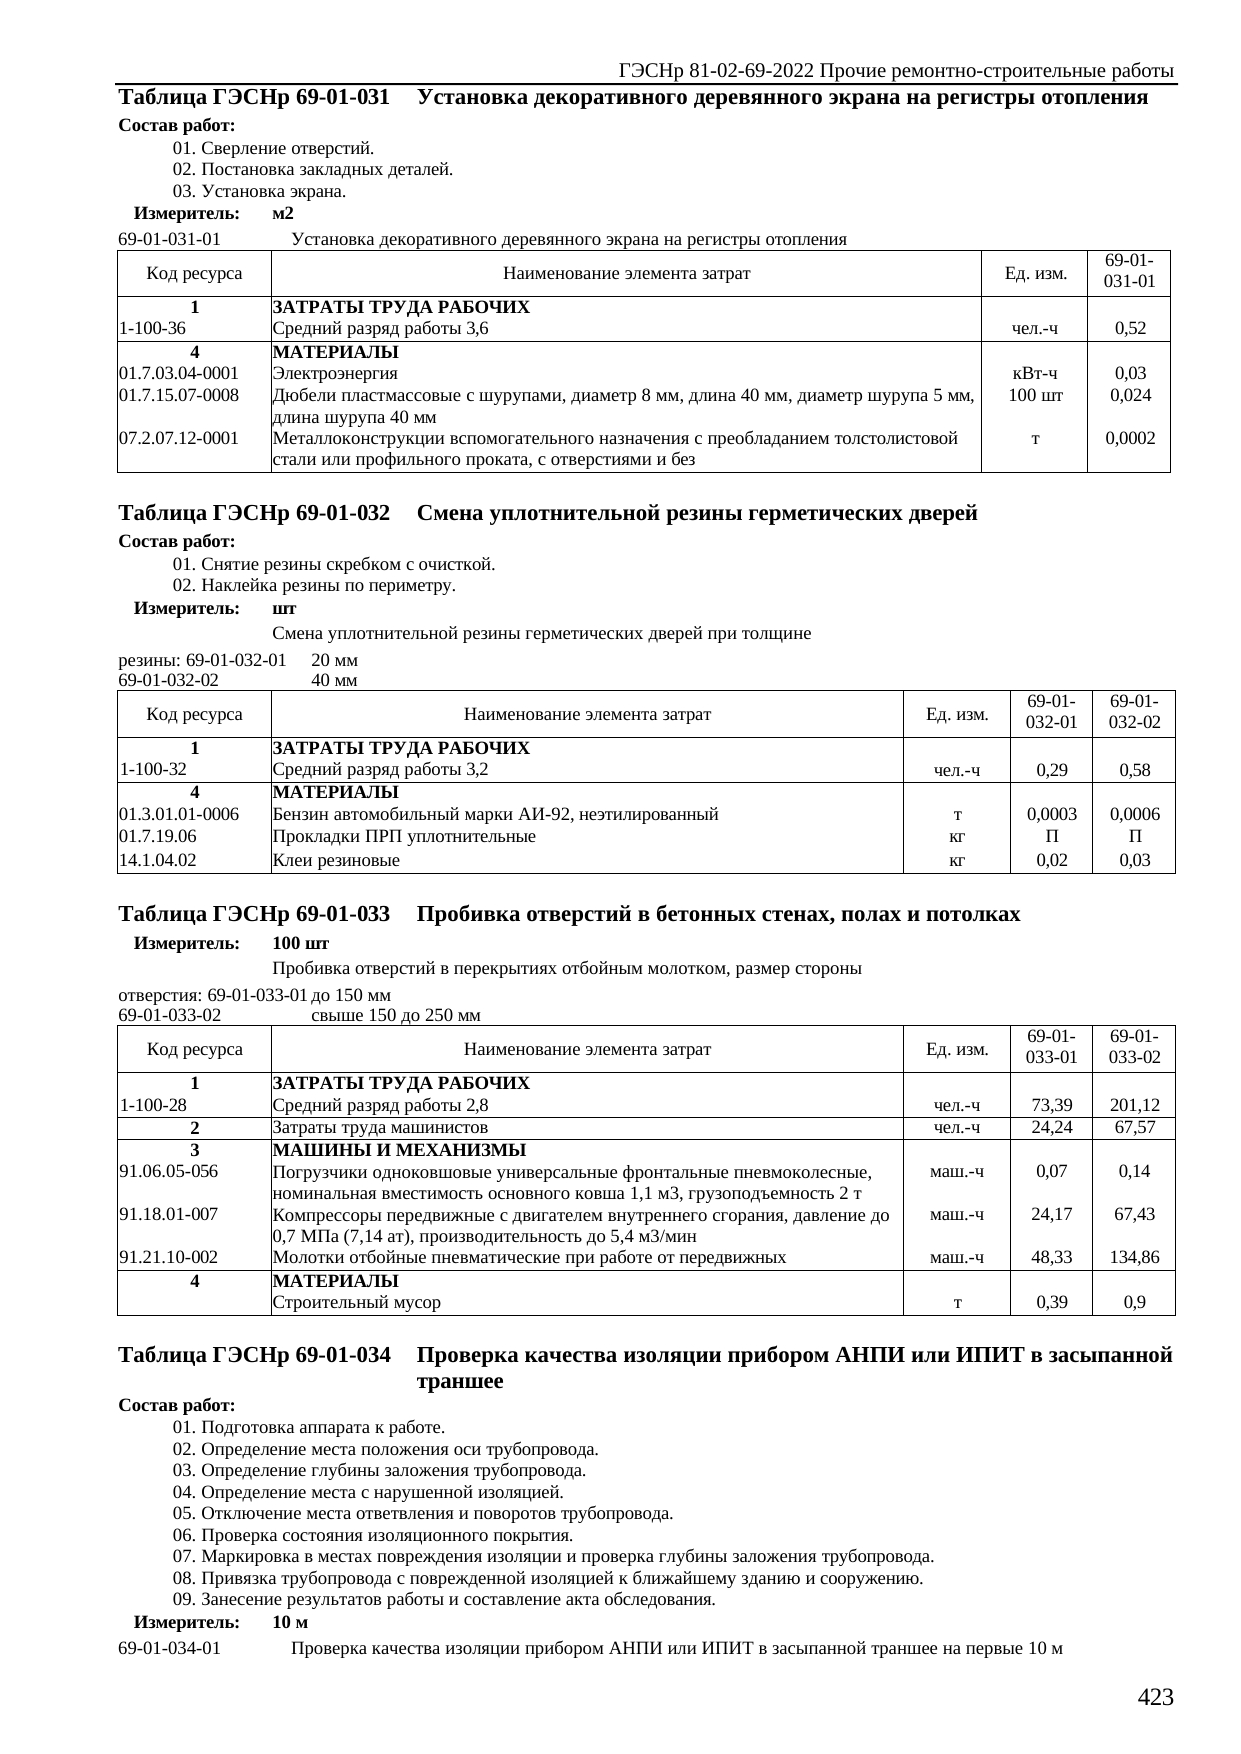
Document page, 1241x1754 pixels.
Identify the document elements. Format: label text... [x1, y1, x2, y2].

list Занесение результатов работы и составление акта обследования. [173, 1589, 1209, 1610]
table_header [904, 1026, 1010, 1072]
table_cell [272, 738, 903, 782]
subtitle Состав работ: [118, 114, 1209, 136]
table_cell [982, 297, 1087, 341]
subtitle Состав работ: [118, 1394, 1209, 1415]
list свыше 150 до 250 мм [118, 1006, 1209, 1025]
subtitle Таблица ГЭСНр 69-01-032 Смена уплотнительной резины герметических дверей [118, 499, 1209, 525]
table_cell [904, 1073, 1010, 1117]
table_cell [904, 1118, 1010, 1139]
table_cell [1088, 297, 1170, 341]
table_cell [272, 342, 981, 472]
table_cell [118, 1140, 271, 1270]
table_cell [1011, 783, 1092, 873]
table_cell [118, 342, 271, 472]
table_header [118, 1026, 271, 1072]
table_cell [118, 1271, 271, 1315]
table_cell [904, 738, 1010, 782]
list Установка декоративного деревянного экрана на регистры отопления [118, 228, 1209, 249]
list Определение глубины заложения трубопровода. [173, 1459, 1209, 1481]
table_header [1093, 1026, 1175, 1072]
list Проверка состояния изоляционного покрытия. [173, 1524, 1209, 1546]
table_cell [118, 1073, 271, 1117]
list Проверка качества изоляции прибором АНПИ или ИПИТ в засыпанной траншее на первые 10 м [118, 1637, 1209, 1658]
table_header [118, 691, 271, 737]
list Подготовка аппарата к работе. [173, 1416, 1209, 1438]
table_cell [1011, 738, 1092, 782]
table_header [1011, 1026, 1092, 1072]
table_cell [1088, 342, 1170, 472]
subtitle Измеритель: м2 [134, 202, 1209, 224]
subtitle Состав работ: [118, 530, 1209, 552]
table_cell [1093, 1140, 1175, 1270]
list Установка экрана. [173, 180, 1209, 202]
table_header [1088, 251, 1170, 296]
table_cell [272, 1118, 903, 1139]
list Наклейка резины по периметру. [173, 574, 1209, 596]
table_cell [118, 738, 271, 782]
list Снятие резины скребком с очисткой. [173, 553, 1209, 574]
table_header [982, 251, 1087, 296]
subtitle Таблица ГЭСНр 69-01-033 Пробивка отверстий в бетонных стенах, полах и потолках [118, 900, 1209, 927]
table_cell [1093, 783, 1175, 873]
subtitle Измеритель: 10 м [134, 1611, 1209, 1632]
text 69-01-032-02 40 мм [118, 671, 1209, 690]
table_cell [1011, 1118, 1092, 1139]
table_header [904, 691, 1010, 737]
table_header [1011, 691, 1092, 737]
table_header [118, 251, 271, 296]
text Смена уплотнительной резины герметических дверей при толщине резины: 69-01-032-01 20 мм [118, 619, 879, 671]
list Привязка трубопровода с поврежденной изоляцией к ближайшему зданию и сооружению. [173, 1567, 1209, 1589]
list Постановка закладных деталей. [173, 159, 1209, 180]
subtitle Измеритель: шт [134, 597, 1209, 618]
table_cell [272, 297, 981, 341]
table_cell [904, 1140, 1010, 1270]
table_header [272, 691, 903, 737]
list Определение места положения оси трубопровода. [173, 1438, 1209, 1459]
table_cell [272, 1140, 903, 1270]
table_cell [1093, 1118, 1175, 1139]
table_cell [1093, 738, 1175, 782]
list Сверление отверстий. [173, 137, 1209, 159]
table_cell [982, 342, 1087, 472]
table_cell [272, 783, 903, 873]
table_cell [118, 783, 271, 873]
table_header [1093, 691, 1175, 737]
subtitle Таблица ГЭСНр 69-01-031 Установка декоративного деревянного экрана на регистры отопления [118, 83, 1209, 109]
list Определение места с нарушенной изоляцией. [173, 1481, 1209, 1502]
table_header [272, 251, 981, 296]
subtitle Измеритель: 100 шт [134, 932, 1209, 953]
text Пробивка отверстий в перекрытиях отбойным молотком, размер стороны отверстия: 69-01-033-01 до 150 мм [118, 954, 951, 1006]
subtitle Таблица ГЭСНр 69-01-034 Проверка качества изоляции прибором АНПИ или ИПИТ в засыпанной траншее [118, 1342, 1173, 1394]
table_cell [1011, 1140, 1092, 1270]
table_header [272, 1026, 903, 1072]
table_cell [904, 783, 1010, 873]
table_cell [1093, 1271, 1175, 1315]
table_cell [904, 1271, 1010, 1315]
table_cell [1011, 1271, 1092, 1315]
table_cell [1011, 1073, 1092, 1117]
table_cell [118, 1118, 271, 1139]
list Отключение места ответвления и поворотов трубопровода. [173, 1502, 1209, 1524]
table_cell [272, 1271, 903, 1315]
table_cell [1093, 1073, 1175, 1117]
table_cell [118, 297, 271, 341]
list Маркировка в местах повреждения изоляции и проверка глубины заложения трубопровода. [173, 1546, 1209, 1567]
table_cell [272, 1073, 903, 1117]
